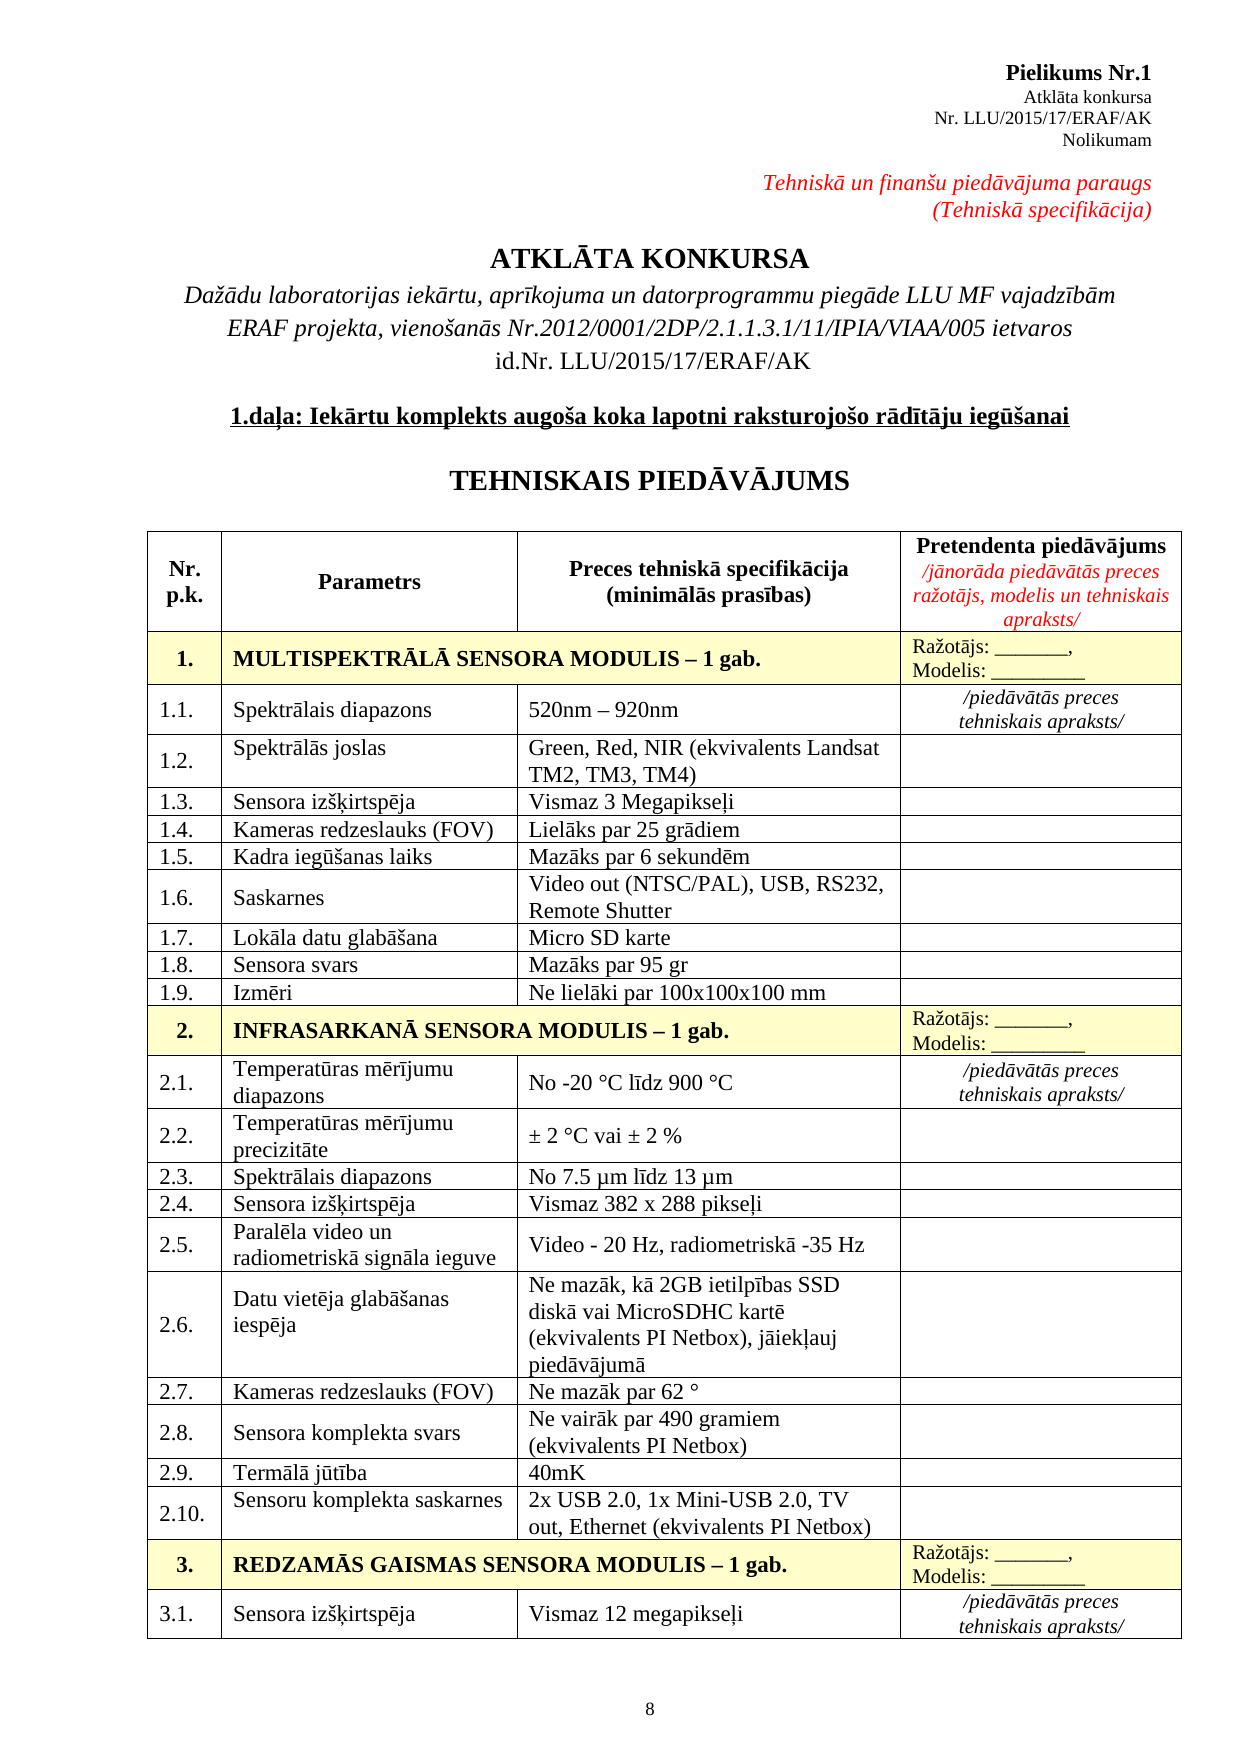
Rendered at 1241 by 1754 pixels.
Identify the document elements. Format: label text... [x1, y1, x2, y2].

table_cell [901, 870, 1181, 923]
table_cell Paralēla video un radiometriskā signāla ieguve [222, 1218, 517, 1271]
table_cell 1.8. [148, 952, 221, 978]
table_cell Saskarnes [222, 870, 517, 923]
table_header Nr. p.k. [148, 532, 221, 631]
text Nr. LLU/2015/17/ERAF/AK [148, 107, 1152, 129]
table_cell [901, 788, 1181, 814]
table_cell Lokāla datu glabāšana [222, 924, 517, 951]
text (Tehniskā specifikācija) [148, 196, 1152, 222]
table_cell 3. [148, 1540, 221, 1588]
table_cell [901, 1218, 1181, 1271]
table_cell Ne mazāk, kā 2GB ietilpības SSD diskā vai MicroSDHC kartē (ekvivalents PI Netbox), jāiekļauj piedāvājumā [518, 1272, 900, 1377]
text Pielikums Nr.1 [207, 59, 1152, 86]
table_cell Ne lielāki par 100x100x100 mm [518, 979, 900, 1005]
table_header Parametrs [222, 532, 517, 631]
table_cell Video out (NTSC/PAL), USB, RS232, Remote Shutter [518, 870, 900, 923]
table_cell 3.1. [148, 1590, 221, 1638]
table_cell Spektrālās joslas [222, 735, 517, 787]
table_cell [901, 1109, 1181, 1162]
table_cell Spektrālais diapazons [222, 1163, 517, 1189]
table_cell Datu vietēja glabāšanas iespēja [222, 1272, 517, 1377]
table_cell 520nm – 920nm [518, 685, 900, 733]
text ERAF projekta, vienošanās Nr.2012/0001/2DP/2.1.1.3.1/11/IPIA/VIAA/005 ietvaros [148, 313, 1152, 342]
table_cell [901, 816, 1181, 842]
table_cell 2. [148, 1006, 221, 1054]
table_cell [901, 735, 1181, 787]
table_cell 2.6. [148, 1272, 221, 1377]
table_cell 40mK [518, 1459, 900, 1486]
table_cell 2.8. [148, 1405, 221, 1458]
table_cell Kadra iegūšanas laiks [222, 843, 517, 869]
text ATKLĀTA KONKURSA [148, 241, 1152, 275]
table_cell [901, 843, 1181, 869]
table_cell 1.6. [148, 870, 221, 923]
table_cell 1.4. [148, 816, 221, 842]
table_cell [901, 1163, 1181, 1189]
table_cell No -20 °C līdz 900 °C [518, 1056, 900, 1108]
table_cell 2x USB 2.0, 1x Mini-USB 2.0, TV out, Ethernet (ekvivalents PI Netbox) [518, 1487, 900, 1539]
table_cell Temperatūras mērījumu precizitāte [222, 1109, 517, 1162]
table_cell INFRASARKANĀ SENSORA MODULIS – 1 gab. [222, 1006, 900, 1054]
table_cell No 7.5 µm līdz 13 µm [518, 1163, 900, 1189]
table_cell Izmēri [222, 979, 517, 1005]
table_cell [901, 1487, 1181, 1539]
text Tehniskā un finanšu piedāvājuma paraugs [148, 169, 1152, 196]
table_cell Spektrālais diapazons [222, 685, 517, 733]
text 1.daļa: Iekārtu komplekts augoša koka lapotni raksturojošo rādītāju iegūšanai [148, 401, 1152, 429]
table_cell Sensoru komplekta saskarnes [222, 1487, 517, 1539]
table_cell Ražotājs: _______, Modelis: _________ [901, 1540, 1181, 1588]
table_cell Vismaz 3 Megapikseļi [518, 788, 900, 814]
table_cell Video - 20 Hz, radiometriskā -35 Hz [518, 1218, 900, 1271]
table_cell 2.1. [148, 1056, 221, 1108]
table_cell /piedāvātās preces tehniskais apraksts/ [901, 685, 1181, 733]
table_cell Green, Red, NIR (ekvivalents Landsat TM2, TM3, TM4) [518, 735, 900, 787]
table_cell [901, 1272, 1181, 1377]
table_cell Kameras redzeslauks (FOV) [222, 1378, 517, 1404]
table_cell ± 2 °C vai ± 2 % [518, 1109, 900, 1162]
table_cell 2.3. [148, 1163, 221, 1189]
text TEHNISKAIS PIEDĀVĀJUMS [148, 463, 1152, 497]
table_cell [901, 924, 1181, 951]
table_cell Mazāks par 95 gr [518, 952, 900, 978]
text Nolikumam [148, 129, 1152, 150]
table_cell Ne mazāk par 62 ° [518, 1378, 900, 1404]
table_cell Mazāks par 6 sekundēm [518, 843, 900, 869]
table_cell /piedāvātās preces tehniskais apraksts/ [901, 1056, 1181, 1108]
text Atklāta konkursa [148, 86, 1152, 107]
table_cell Sensora izšķirtspēja [222, 1190, 517, 1217]
table_cell 1.5. [148, 843, 221, 869]
table_cell 2.2. [148, 1109, 221, 1162]
table_cell Vismaz 382 x 288 pikseļi [518, 1190, 900, 1217]
table_cell 2.9. [148, 1459, 221, 1486]
table_cell /piedāvātās preces tehniskais apraksts/ [901, 1590, 1181, 1638]
table_header Preces tehniskā specifikācija (minimālās prasības) [518, 532, 900, 631]
table_cell 2.4. [148, 1190, 221, 1217]
table_cell Temperatūras mērījumu diapazons [222, 1056, 517, 1108]
table_cell REDZAMĀS GAISMAS SENSORA MODULIS – 1 gab. [222, 1540, 900, 1588]
table_cell Sensora svars [222, 952, 517, 978]
table_cell 1.3. [148, 788, 221, 814]
table_cell Ne vairāk par 490 gramiem (ekvivalents PI Netbox) [518, 1405, 900, 1458]
table_cell MULTISPEKTRĀLĀ SENSORA MODULIS – 1 gab. [222, 632, 900, 684]
table_cell [901, 952, 1181, 978]
table_cell Sensora izšķirtspēja [222, 788, 517, 814]
table_cell 2.10. [148, 1487, 221, 1539]
table_cell [901, 979, 1181, 1005]
table_cell [901, 1459, 1181, 1486]
table_cell [901, 1405, 1181, 1458]
table_cell Vismaz 12 megapikseļi [518, 1590, 900, 1638]
table_header Pretendenta piedāvājums /jānorāda piedāvātās preces ražotājs, modelis un tehniskais apraksts/ [901, 532, 1181, 631]
text id.Nr. LLU/2015/17/ERAF/AK [148, 346, 1152, 374]
table_cell Micro SD karte [518, 924, 900, 951]
text Dažādu laboratorijas iekārtu, aprīkojuma un datorprogrammu piegāde LLU MF vajadzībām [148, 280, 1152, 308]
table_cell 1. [148, 632, 221, 684]
table_cell Sensora izšķirtspēja [222, 1590, 517, 1638]
table_cell 1.7. [148, 924, 221, 951]
table_cell 1.2. [148, 735, 221, 787]
table_cell Sensora komplekta svars [222, 1405, 517, 1458]
table_cell Ražotājs: _______, Modelis: _________ [901, 1006, 1181, 1054]
table_cell Ražotājs: _______, Modelis: _________ [901, 632, 1181, 684]
table_cell Lielāks par 25 grādiem [518, 816, 900, 842]
table_cell [901, 1190, 1181, 1217]
table_cell Termālā jūtība [222, 1459, 517, 1486]
table_cell 2.5. [148, 1218, 221, 1271]
table_cell 1.1. [148, 685, 221, 733]
table_cell Kameras redzeslauks (FOV) [222, 816, 517, 842]
table_cell 1.9. [148, 979, 221, 1005]
table_cell [901, 1378, 1181, 1404]
table_cell 2.7. [148, 1378, 221, 1404]
